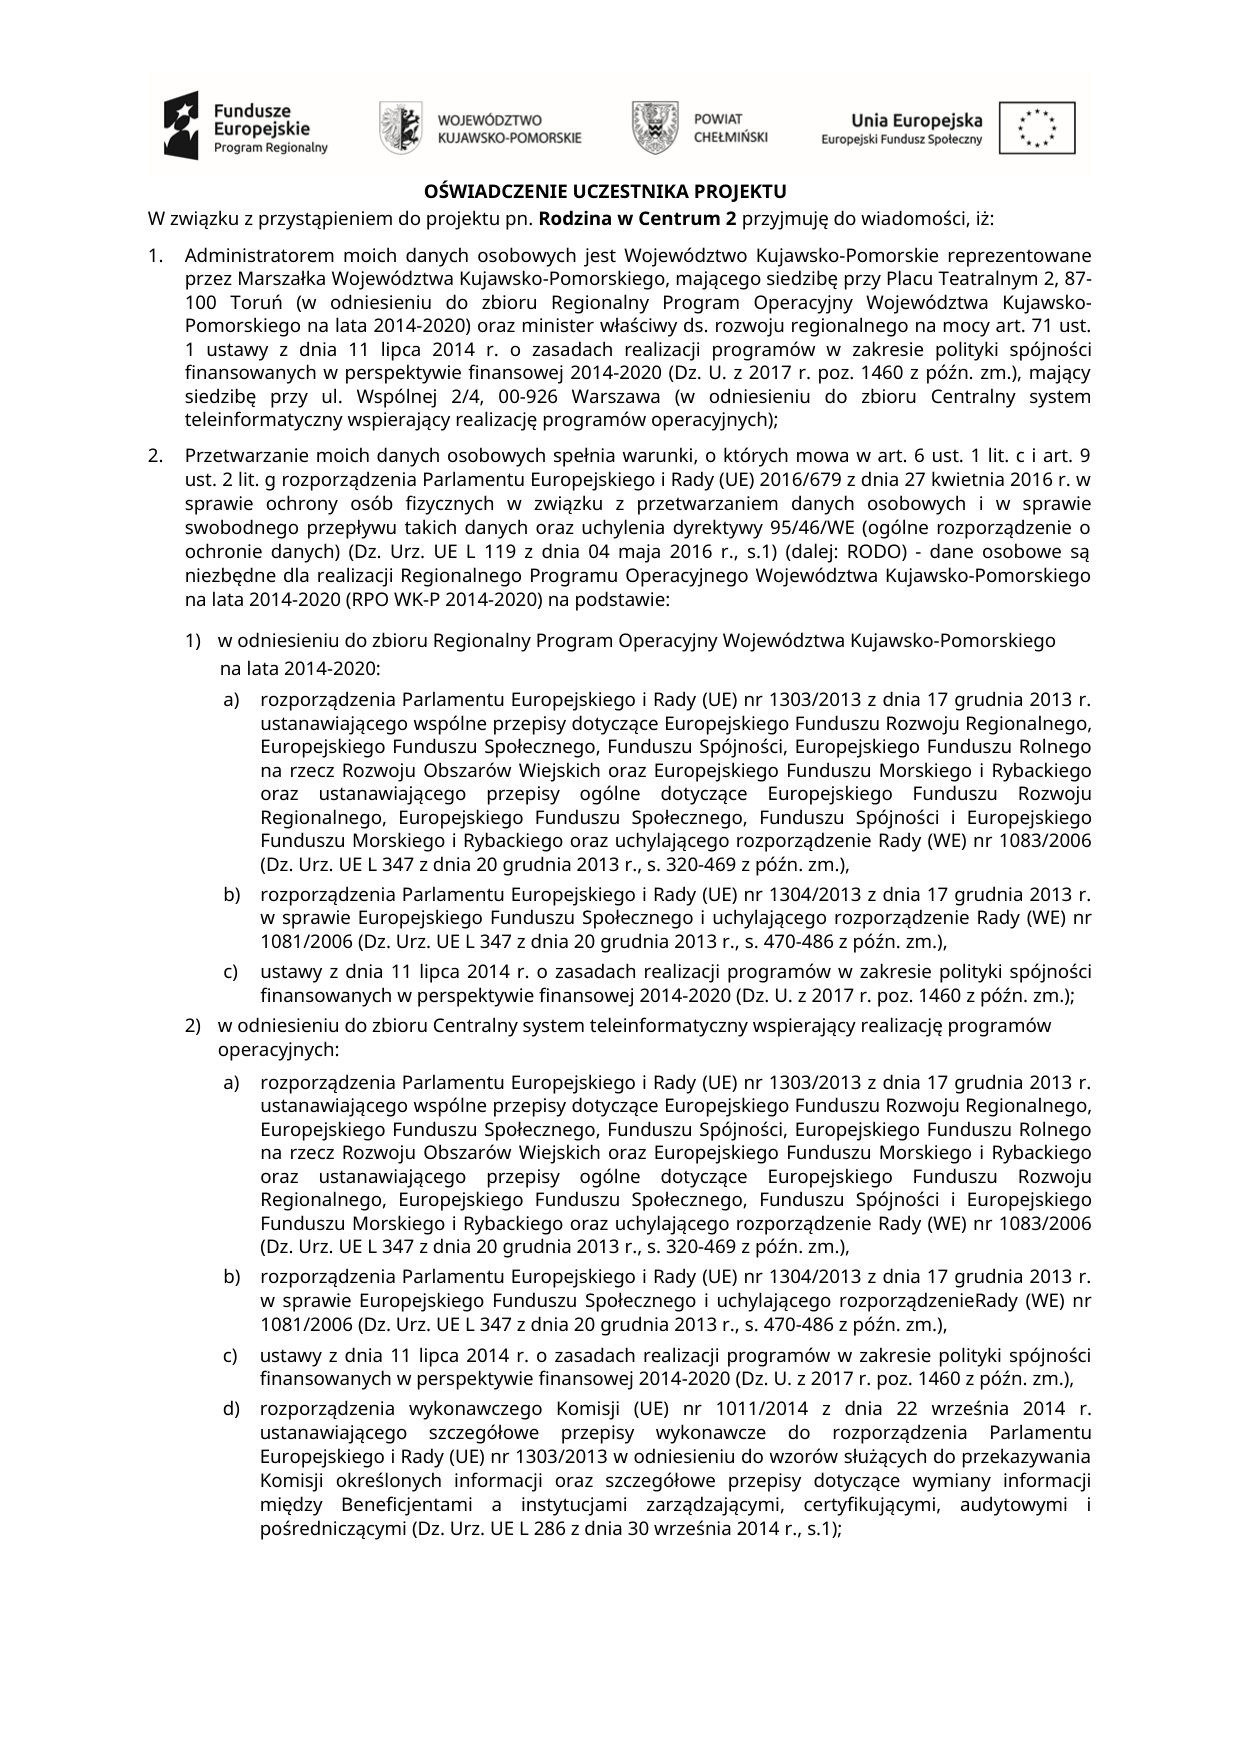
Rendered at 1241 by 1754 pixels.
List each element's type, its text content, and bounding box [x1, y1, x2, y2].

text OŚWIADCZENIE UCZESTNIKA PROJEKTU [118, 178, 1093, 204]
list ustawy z dnia 11 lipca 2014 r. o zasadach realizacji programów w zakresie polityki spójności finansowanych w perspektywie finansowej 2014-2020 (Dz. U. z 2017 r. poz. 1460 z późn. zm.), [223, 1343, 1093, 1391]
list ustawy z dnia 11 lipca 2014 r. o zasadach realizacji programów w zakresie polityki spójności finansowanych w perspektywie finansowej 2014-2020 (Dz. U. z 2017 r. poz. 1460 z późn. zm.); [223, 960, 1093, 1007]
list Przetwarzanie moich danych osobowych spełnia warunki, o których mowa w art. 6 ust. 1 lit. c i art. 9 ust. 2 lit. g rozporządzenia Parlamentu Europejskiego i Rady (UE) 2016/679 z dnia 27 kwietnia 2016 r. w sprawie ochrony osób fizycznych w związku z przetwarzaniem danych osobowych i w sprawie swobodnego przepływu takich danych oraz uchylenia dyrektywy 95/46/WE (ogólne rozporządzenie o ochronie danych) (Dz. Urz. UE L 119 z dnia 04 maja 2016 r., s.1) (dalej: RODO) - dane osobowe są niezbędne dla realizacji Regionalnego Programu Operacyjnego Województwa Kujawsko-Pomorskiego na lata 2014-2020 (RPO WK-P 2014-2020) na podstawie: [148, 443, 1092, 611]
list rozporządzenia wykonawczego Komisji (UE) nr 1011/2014 z dnia 22 września 2014 r. ustanawiającego szczegółowe przepisy wykonawcze do rozporządzenia Parlamentu Europejskiego i Rady (UE) nr 1303/2013 w odniesieniu do wzorów służących do przekazywania Komisji określonych informacji oraz szczegółowe przepisy dotyczące wymiany informacji między Beneficjentami a instytucjami zarządzającymi, certyfikującymi, audytowymi i pośredniczącymi (Dz. Urz. UE L 286 z dnia 30 września 2014 r., s.1); [223, 1396, 1093, 1540]
picture [147, 73, 1093, 177]
text W związku z przystąpieniem do projektu pn. Rodzina w Centrum 2 przyjmuję do wiadomości, iż: [148, 205, 1093, 231]
list Administratorem moich danych osobowych jest Województwo Kujawsko-Pomorskie reprezentowane przez Marszałka Województwa Kujawsko-Pomorskiego, mającego siedzibę przy Placu Teatralnym 2, 87-100 Toruń (w odniesieniu do zbioru Regionalny Program Operacyjny Województwa Kujawsko-Pomorskiego na lata 2014-2020) oraz minister właściwy ds. rozwoju regionalnego na mocy art. 71 ust. 1 ustawy z dnia 11 lipca 2014 r. o zasadach realizacji programów w zakresie polityki spójności finansowanych w perspektywie finansowej 2014-2020 (Dz. U. z 2017 r. poz. 1460 z późn. zm.), mający siedzibę przy ul. Wspólnej 2/4, 00-926 Warszawa (w odniesieniu do zbioru Centralny system teleinformatyczny wspierający realizację programów operacyjnych); [148, 243, 1093, 432]
list rozporządzenia Parlamentu Europejskiego i Rady (UE) nr 1303/2013 z dnia 17 grudnia 2013 r. ustanawiającego wspólne przepisy dotyczące Europejskiego Funduszu Rozwoju Regionalnego, Europejskiego Funduszu Społecznego, Funduszu Spójności, Europejskiego Funduszu Rolnego na rzecz Rozwoju Obszarów Wiejskich oraz Europejskiego Funduszu Morskiego i Rybackiego oraz ustanawiającego przepisy ogólne dotyczące Europejskiego Funduszu Rozwoju Regionalnego, Europejskiego Funduszu Społecznego, Funduszu Spójności i Europejskiego Funduszu Morskiego i Rybackiego oraz uchylającego rozporządzenie Rady (WE) nr 1083/2006 (Dz. Urz. UE L 347 z dnia 20 grudnia 2013 r., s. 320-469 z późn. zm.), [223, 688, 1093, 876]
list rozporządzenia Parlamentu Europejskiego i Rady (UE) nr 1303/2013 z dnia 17 grudnia 2013 r. ustanawiającego wspólne przepisy dotyczące Europejskiego Funduszu Rozwoju Regionalnego, Europejskiego Funduszu Społecznego, Funduszu Spójności, Europejskiego Funduszu Rolnego na rzecz Rozwoju Obszarów Wiejskich oraz Europejskiego Funduszu Morskiego i Rybackiego oraz ustanawiającego przepisy ogólne dotyczące Europejskiego Funduszu Rozwoju Regionalnego, Europejskiego Funduszu Społecznego, Funduszu Spójności i Europejskiego Funduszu Morskiego i Rybackiego oraz uchylającego rozporządzenie Rady (WE) nr 1083/2006 (Dz. Urz. UE L 347 z dnia 20 grudnia 2013 r., s. 320-469 z późn. zm.), [223, 1070, 1093, 1259]
list rozporządzenia Parlamentu Europejskiego i Rady (UE) nr 1304/2013 z dnia 17 grudnia 2013 r. w sprawie Europejskiego Funduszu Społecznego i uchylającego rozporządzenieRady (WE) nr 1081/2006 (Dz. Urz. UE L 347 z dnia 20 grudnia 2013 r., s. 470-486 z późn. zm.), [223, 1265, 1093, 1337]
list w odniesieniu do zbioru Regionalny Program Operacyjny Województwa Kujawsko-Pomorskiego [184, 628, 1093, 653]
text na lata 2014-2020: [219, 655, 1093, 681]
list w odniesieniu do zbioru Centralny system teleinformatyczny wspierający realizację programów operacyjnych: [184, 1013, 1093, 1061]
list rozporządzenia Parlamentu Europejskiego i Rady (UE) nr 1304/2013 z dnia 17 grudnia 2013 r. w sprawie Europejskiego Funduszu Społecznego i uchylającego rozporządzenie Rady (WE) nr 1081/2006 (Dz. Urz. UE L 347 z dnia 20 grudnia 2013 r., s. 470-486 z późn. zm.), [223, 882, 1093, 953]
